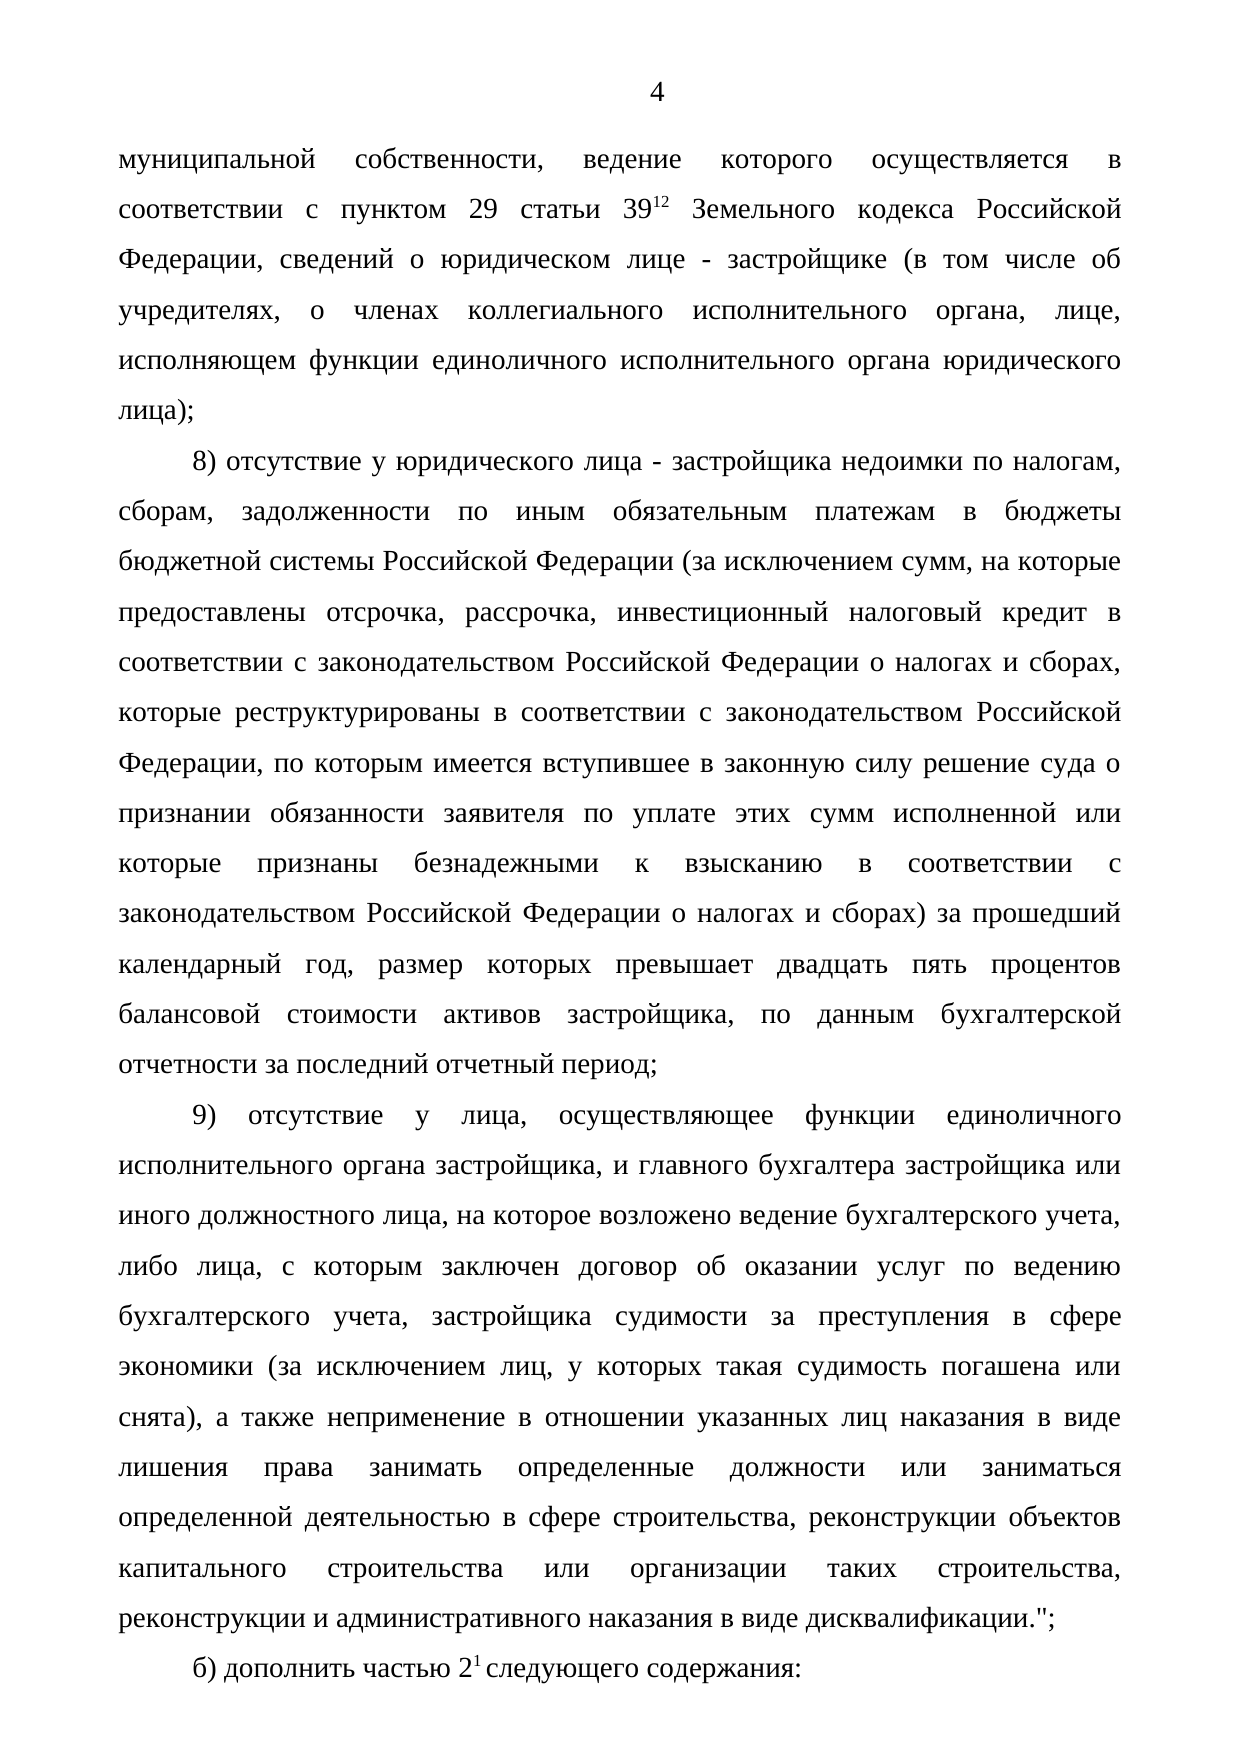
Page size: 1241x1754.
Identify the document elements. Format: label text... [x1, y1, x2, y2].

text б) дополнить частью 21 следующего содержания: [118, 1650, 1122, 1684]
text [118, 141, 1122, 426]
text 8) отсутствие у юридического лица - застройщика недоимки по налогам, сборам, задолженности по иным обязательным платежам в бюджеты бюджетной системы Российской Федерации (за исключением сумм, на которые предоставлены отсрочка, рассрочка, инвестиционный налоговый кредит в соответствии с законодательством Российской Федерации о налогах и сборах, которые реструктурированы в соответствии с законодательством Российской Федерации, по которым имеется вступившее в законную силу решение суда о признании обязанности заявителя по уплате этих сумм исполненной или которые признаны безнадежными к взысканию в соответствии с законодательством Российской Федерации о налогах и сборах) за прошедший календарный год, размер которых превышает двадцать пять процентов балансовой стоимости активов застройщика, по данным бухгалтерской отчетности за последний отчетный период; [118, 443, 1122, 1080]
text 9) отсутствие у лица, осуществляющее функции единоличного исполнительного органа застройщика, и главного бухгалтера застройщика или иного должностного лица, на которое возложено ведение бухгалтерского учета, либо лица, с которым заключен договор об оказании услуг по ведению бухгалтерского учета, застройщика судимости за преступления в сфере экономики (за исключением лиц, у которых такая судимость погашена или снята), а также неприменение в отношении указанных лиц наказания в виде лишения права занимать определенные должности или заниматься определенной деятельностью в сфере строительства, реконструкции объектов капитального строительства или организации таких строительства, реконструкции и административного наказания в виде дисквалификации."; [118, 1097, 1122, 1633]
